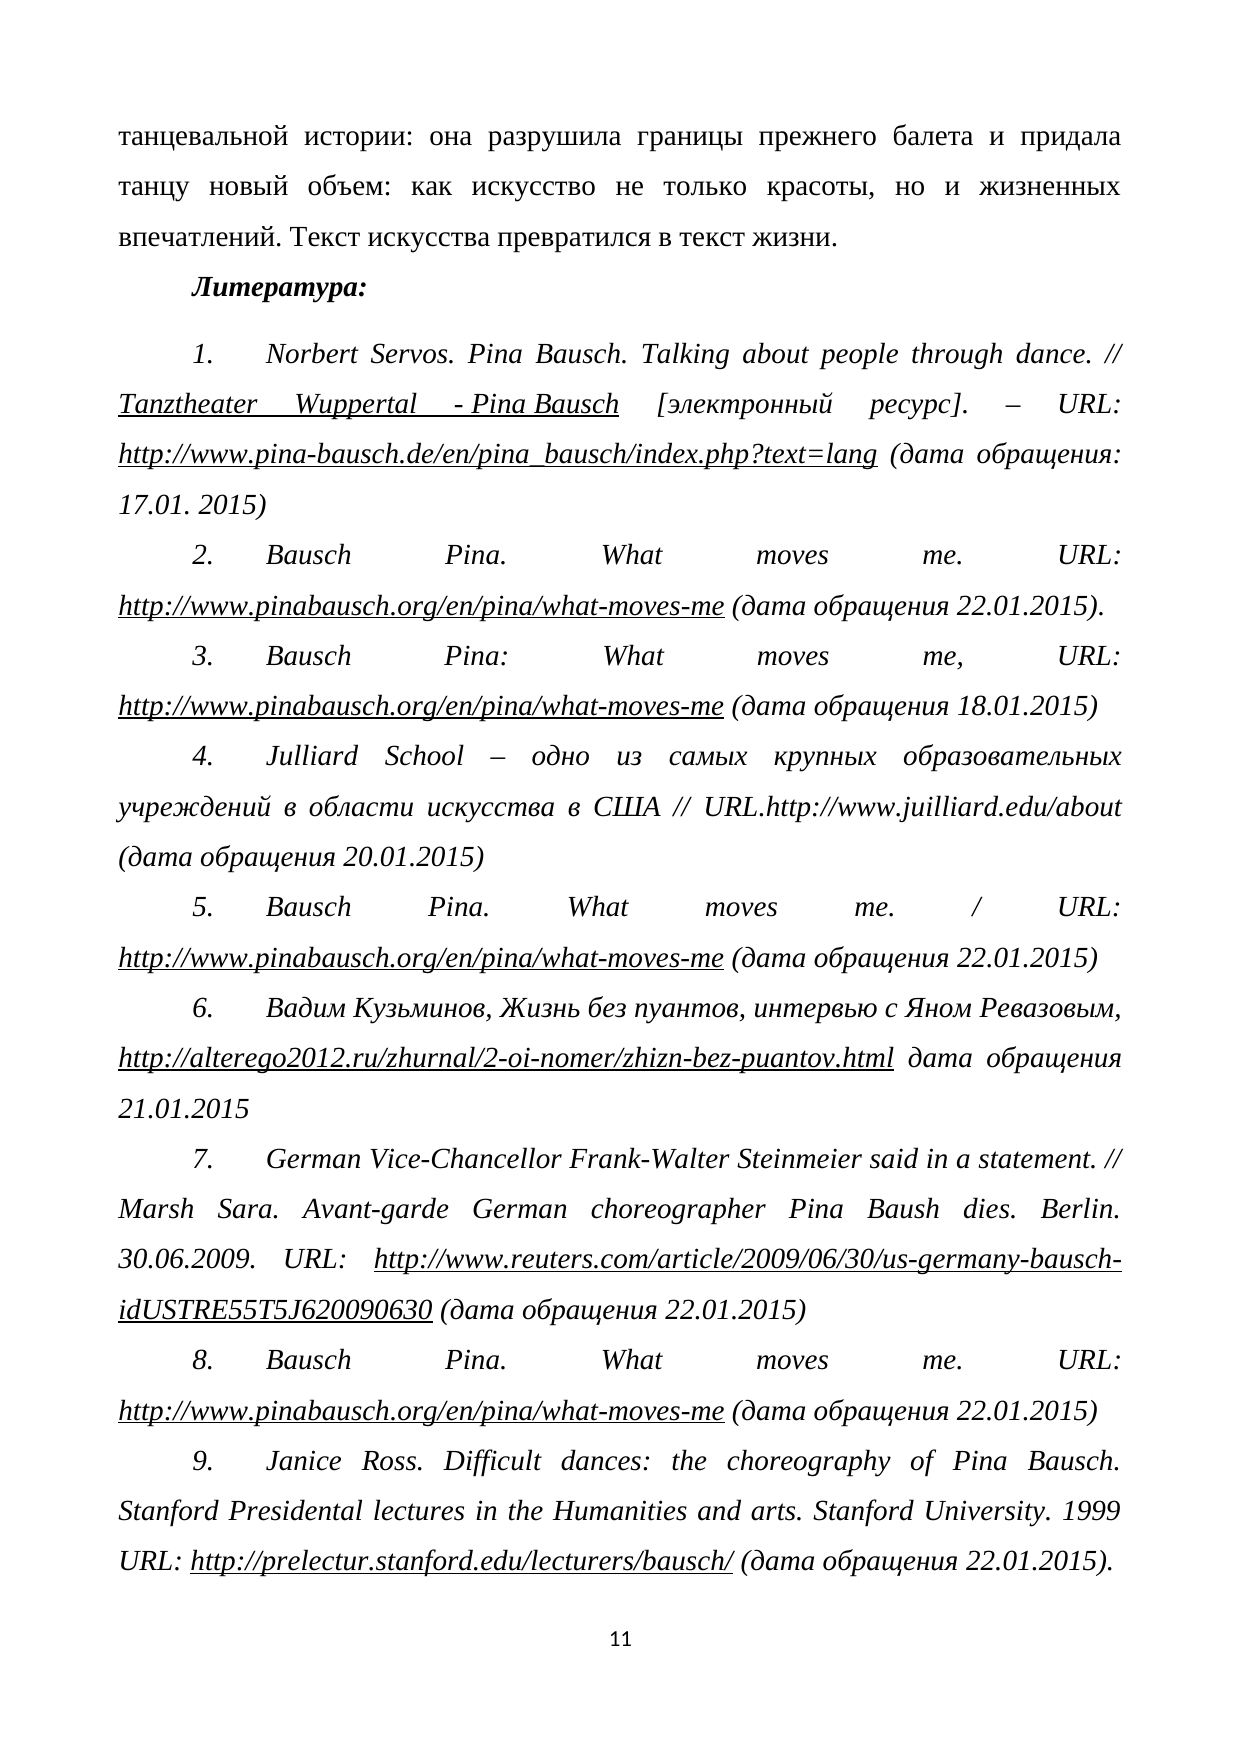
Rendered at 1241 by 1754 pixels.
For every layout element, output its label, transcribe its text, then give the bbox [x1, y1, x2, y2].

list Norbert Servos. Pina Bausch. Talking about people through dance. // Tanztheater Wuppertal - Pina Bausch [электронный ресурс]. – URL: http://www.pina-bausch.de/en/pina_bausch/index.php?text=lang (дата обращения: 17.01. 2015) [118, 336, 1122, 521]
text Литература: [118, 269, 1122, 303]
list Вадим Кузьминов, Жизнь без пуантов, интервью с Яном Ревазовым, http://alterego2012.ru/zhurnal/2-oi-nomer/zhizn-bez-puantov.html дата обращения 21.01.2015 [118, 990, 1122, 1124]
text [118, 118, 1122, 252]
list Julliard School – одно из самых крупных образовательных учреждений в области искусства в США // URL.http://www.juilliard.edu/about (дата обращения 20.01.2015) [118, 738, 1122, 873]
list Bausch Pina. What moves me. / URL: http://www.pinabausch.org/en/pina/what-moves-me (дата обращения 22.01.2015) [118, 889, 1122, 973]
list Bausch Pina. What moves me. URL: http://www.pinabausch.org/en/pina/what-moves-me (дата обращения 22.01.2015). [118, 537, 1122, 621]
list Janice Ross. Difficult dances: the choreography of Pina Bausch. Stanford Presidental lectures in the Humanities and arts. Stanford University. 1999 URL: http://prelectur.stanford.edu/lecturers/bausch/ (дата обращения 22.01.2015). [118, 1443, 1122, 1577]
list Bausch Pina: What moves me, URL: http://www.pinabausch.org/en/pina/what-moves-me (дата обращения 18.01.2015) [118, 638, 1122, 722]
list Bausch Pina. What moves me. URL: http://www.pinabausch.org/en/pina/what-moves-me (дата обращения 22.01.2015) [118, 1342, 1122, 1426]
list German Vice-Chancellor Frank-Walter Steinmeier said in a statement. // Marsh Sara. Avant-garde German choreographer Pina Baush dies. Berlin. 30.06.2009. URL: http://www.reuters.com/article/2009/06/30/us-germany-bausch-idUSTRE55T5J620090630 (дата обращения 22.01.2015) [118, 1141, 1122, 1326]
